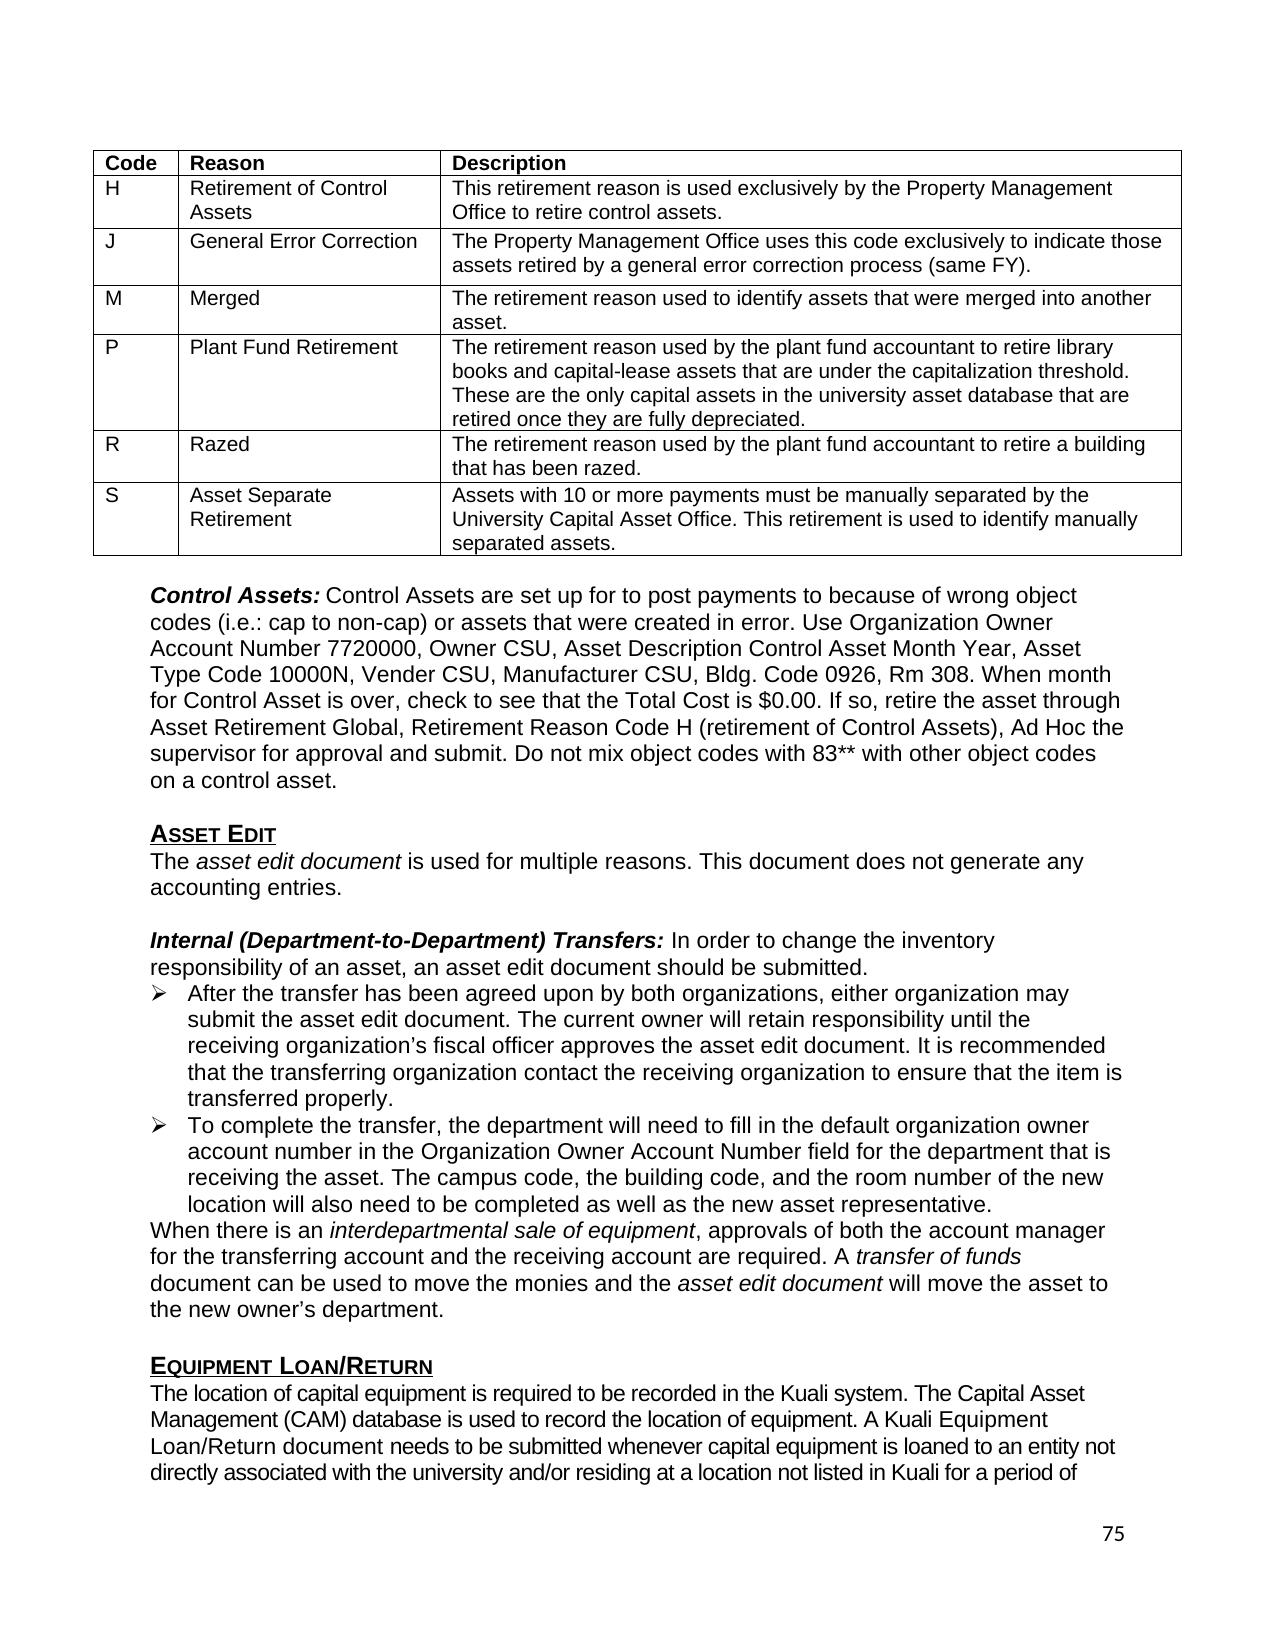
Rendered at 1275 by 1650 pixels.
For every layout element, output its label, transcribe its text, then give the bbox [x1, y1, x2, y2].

table_cell The retirement reason used to identify assets that were merged into another asset. [441, 286, 1181, 333]
table_cell Merged [179, 286, 440, 333]
table_cell S [94, 483, 178, 555]
table_cell R [94, 431, 178, 482]
table_cell The retirement reason used by the plant fund accountant to retire a building that has been razed. [441, 431, 1181, 482]
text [150, 1380, 1125, 1485]
list To complete the transfer, the department will need to fill in the default organization owner account number in the Organization Owner Account Number field for the department that is receiving the asset. The campus code, the building code, and the room number of the new location will also need to be completed as well as the new asset representative. [150, 1112, 1125, 1217]
subtitle Equipment Loan/Return [150, 1351, 1125, 1380]
table_cell M [94, 286, 178, 333]
table_cell This retirement reason is used exclusively by the Property Management Office to retire control assets. [441, 176, 1181, 227]
subtitle Asset Edit [150, 819, 1125, 848]
text When there is an interdepartmental sale of equipment, approvals of both the account manager for the transferring account and the receiving account are required. A transfer of funds document can be used to move the monies and the asset edit document will move the asset to the new owner’s department. [150, 1217, 1125, 1322]
table_cell P [94, 335, 178, 430]
table_cell Razed [179, 431, 440, 482]
table_cell J [94, 229, 178, 284]
table_cell General Error Correction [179, 229, 440, 284]
table_cell H [94, 176, 178, 227]
table_header Description [441, 151, 1181, 175]
text The asset edit document is used for multiple reasons. This document does not generate any accounting entries. [150, 848, 1125, 901]
table_cell Asset Separate Retirement [179, 483, 440, 555]
table_cell The retirement reason used by the plant fund accountant to retire library books and capital-lease assets that are under the capitalization threshold. These are the only capital assets in the university asset database that are retired once they are fully depreciated. [441, 335, 1181, 430]
table_header Reason [179, 151, 440, 175]
list After the transfer has been agreed upon by both organizations, either organization may submit the asset edit document. The current owner will retain responsibility until the receiving organization’s fiscal officer approves the asset edit document. It is recommended that the transferring organization contact the receiving organization to ensure that the item is transferred properly. [150, 980, 1125, 1112]
table_cell The Property Management Office uses this code exclusively to indicate those assets retired by a general error correction process (same FY). [441, 229, 1181, 284]
text Internal (Department-to-Department) Transfers: In order to change the inventory responsibility of an asset, an asset edit document should be submitted. [150, 927, 1125, 980]
table_cell Plant Fund Retirement [179, 335, 440, 430]
table_cell Assets with 10 or more payments must be manually separated by the University Capital Asset Office. This retirement is used to identify manually separated assets. [441, 483, 1181, 555]
table_header Code [94, 151, 178, 175]
subtitle Control Assets: Control Assets are set up for to post payments to because of wrong object codes (i.e.: cap to non-cap) or assets that were created in error. Use Organization Owner Account Number 7720000, Owner CSU, Asset Description Control Asset Month Year, Asset Type Code 10000N, Vender CSU, Manufacturer CSU, Bldg. Code 0926, Rm 308. When month for Control Asset is over, check to see that the Total Cost is $0.00. If so, retire the asset through Asset Retirement Global, Retirement Reason Code H (retirement of Control Assets), Ad Hoc the supervisor for approval and submit. Do not mix object codes with 83** with other object codes on a control asset. [150, 582, 1125, 793]
table_cell Retirement of Control Assets [179, 176, 440, 227]
